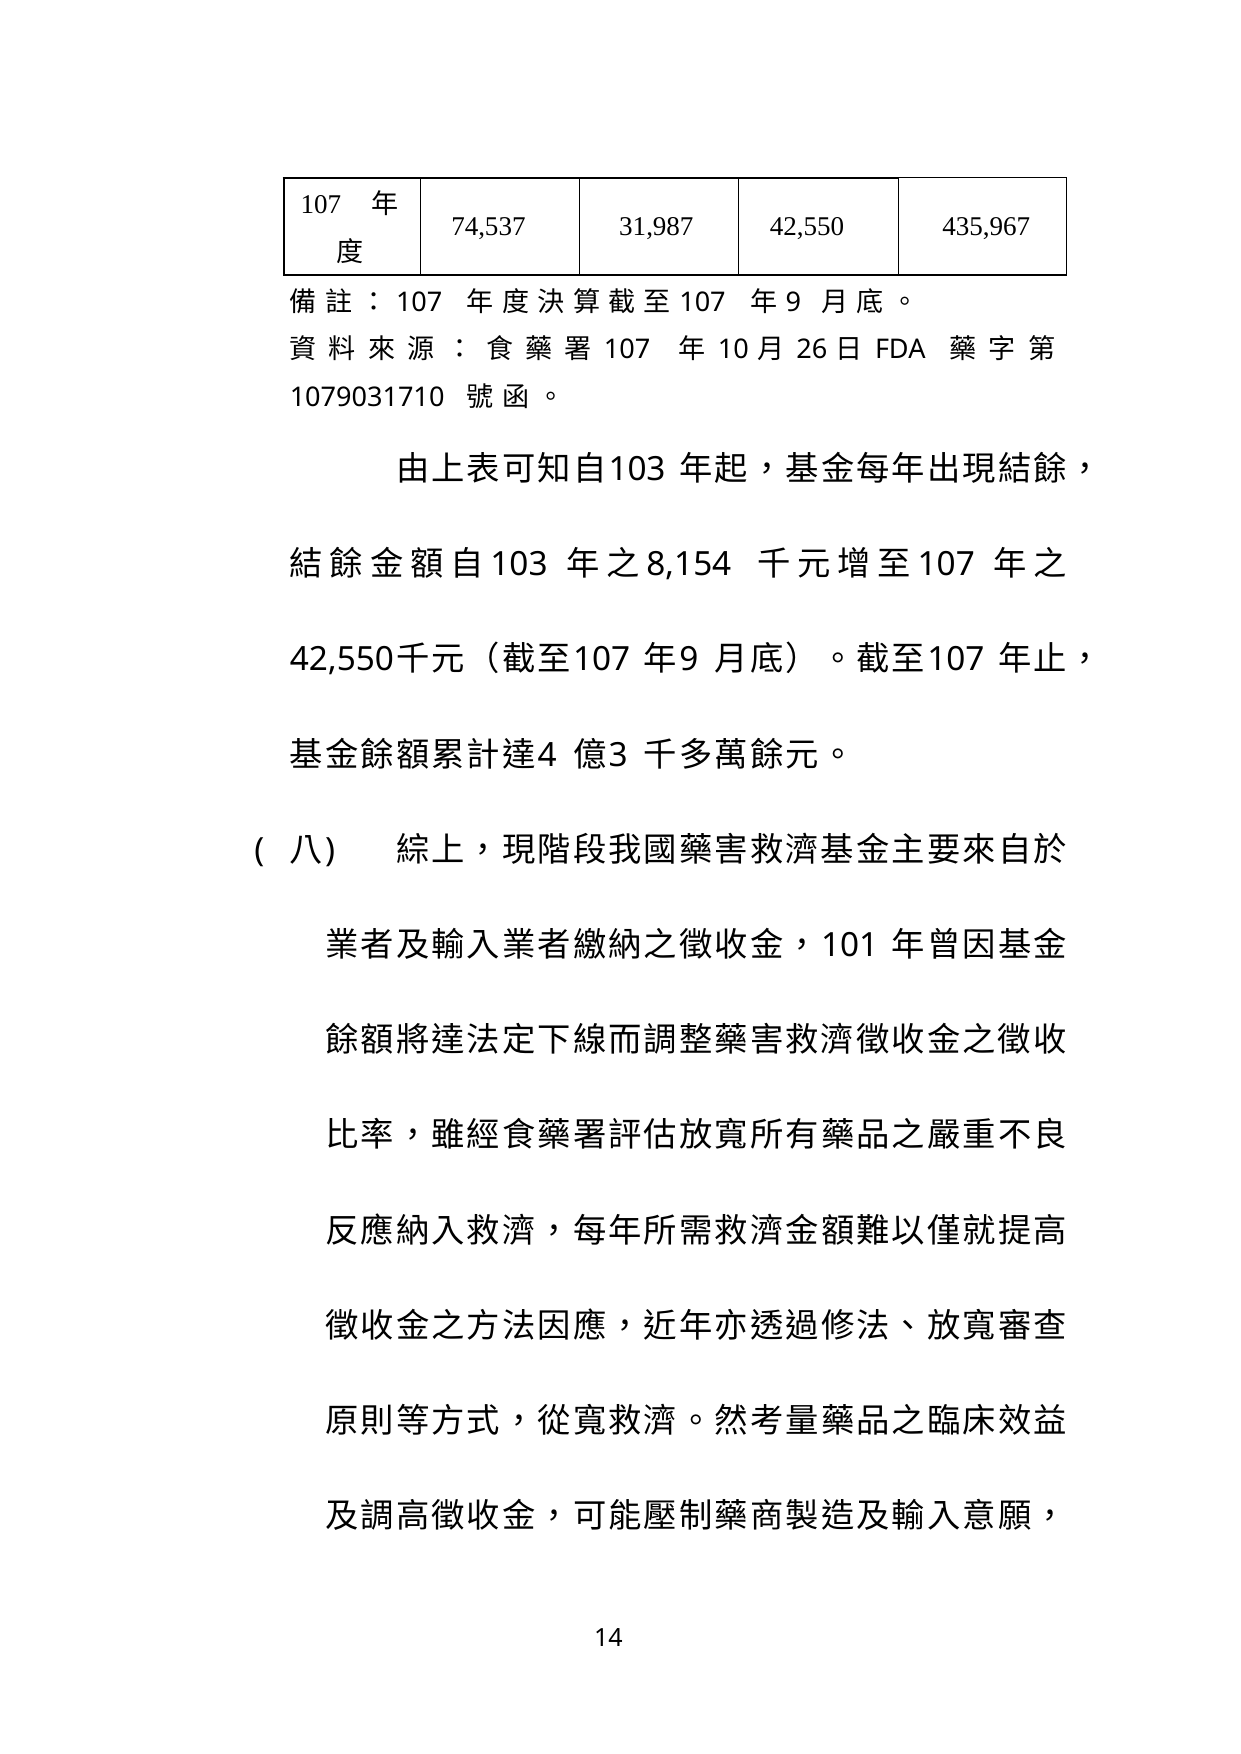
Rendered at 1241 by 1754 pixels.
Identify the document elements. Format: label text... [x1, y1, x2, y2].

table_cell 107年度 [285, 179, 420, 273]
table_cell 74,537 [421, 179, 579, 273]
table_cell 42,550 [739, 179, 898, 273]
table_cell 435,967 [899, 178, 1066, 273]
subtitle 由上表可知自103年起，基金每年出現結餘，結餘金額自103年之8,154千元增至107年之42,550千元（截至107年9月底）。截至107年止，基金餘額累計達4億3千多萬餘元。 [281, 418, 1069, 799]
table_cell 31,987 [580, 179, 738, 273]
table_cell 備註：107年度決算截至107年9月底。 資料來源：食藥署107年10月26日FDA藥字第1079031710號函。 [284, 276, 1066, 418]
